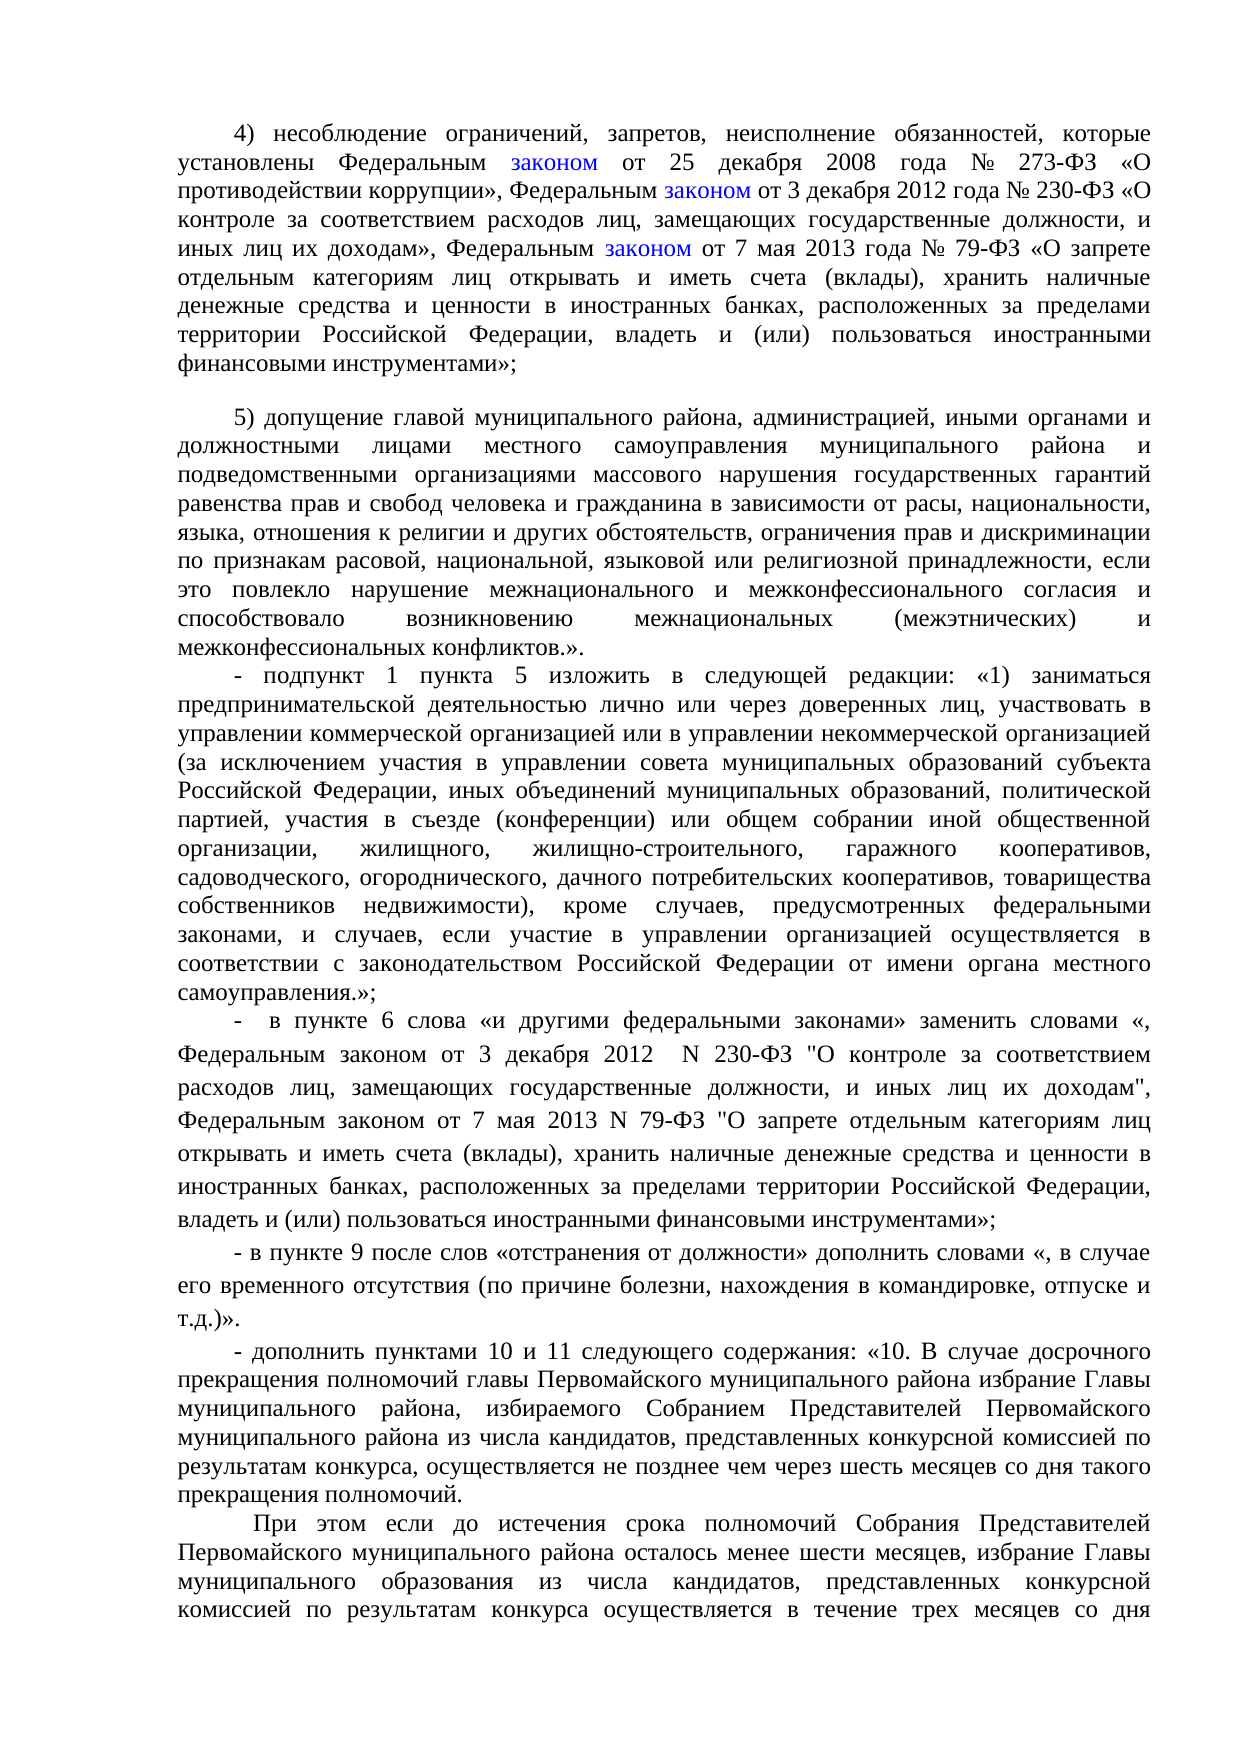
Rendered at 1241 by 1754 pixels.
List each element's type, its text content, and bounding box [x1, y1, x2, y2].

text - в пункте 6 слова «и другими федеральными законами» заменить словами «, Федеральным законом от 3 декабря 2012 N 230-ФЗ "О контроле за соответствием расходов лиц, замещающих государственные должности, и иных лиц их доходам", Федеральным законом от 7 мая 2013 N 79-ФЗ "О запрете отдельным категориям лиц открывать и иметь счета (вклады), хранить наличные денежные средства и ценности в иностранных банках, расположенных за пределами территории Российской Федерации, владеть и (или) пользоваться иностранными финансовыми инструментами»; [177, 1006, 1152, 1232]
text 4) несоблюдение ограничений, запретов, неисполнение обязанностей, которые установлены Федеральным законом от 25 декабря 2008 года № 273-ФЗ «О противодействии коррупции», Федеральным законом от 3 декабря 2012 года № 230-ФЗ «О контроле за соответствием расходов лиц, замещающих государственные должности, и иных лиц их доходам», Федеральным законом от 7 мая 2013 года № 79-ФЗ «О запрете отдельным категориям лиц открывать и иметь счета (вклады), хранить наличные денежные средства и ценности в иностранных банках, расположенных за пределами территории Российской Федерации, владеть и (или) пользоваться иностранными финансовыми инструментами»; [177, 118, 1152, 377]
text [177, 1508, 1152, 1623]
text 5) допущение главой муниципального района, администрацией, иными органами и должностными лицами местного самоуправления муниципального района и подведомственными организациями массового нарушения государственных гарантий равенства прав и свобод человека и гражданина в зависимости от расы, национальности, языка, отношения к религии и других обстоятельств, ограничения прав и дискриминации по признакам расовой, национальной, языковой или религиозной принадлежности, если это повлекло нарушение межнационального и межконфессионального согласия и способствовало возникновению межнациональных (межэтнических) и межконфессиональных конфликтов.». [177, 402, 1152, 661]
text - подпункт 1 пункта 5 изложить в следующей редакции: «1) заниматься предпринимательской деятельностью лично или через доверенных лиц, участвовать в управлении коммерческой организацией или в управлении некоммерческой организацией (за исключением участия в управлении совета муниципальных образований субъекта Российской Федерации, иных объединений муниципальных образований, политической партией, участия в съезде (конференции) или общем собрании иной общественной организации, жилищного, жилищно-строительного, гаражного кооперативов, садоводческого, огороднического, дачного потребительских кооперативов, товарищества собственников недвижимости), кроме случаев, предусмотренных федеральными законами, и случаев, если участие в управлении организацией осуществляется в соответствии с законодательством Российской Федерации от имени органа местного самоуправления.»; [177, 661, 1152, 1006]
text - в пункте 9 после слов «отстранения от должности» дополнить словами «, в случае его временного отсутствия (по причине болезни, нахождения в командировке, отпуске и т.д.)». [177, 1237, 1152, 1332]
text - дополнить пунктами 10 и 11 следующего содержания: «10. В случае досрочного прекращения полномочий главы Первомайского муниципального района избрание Главы муниципального района, избираемого Собранием Представителей Первомайского муниципального района из числа кандидатов, представленных конкурсной комиссией по результатам конкурса, осуществляется не позднее чем через шесть месяцев со дня такого прекращения полномочий. [177, 1336, 1152, 1508]
